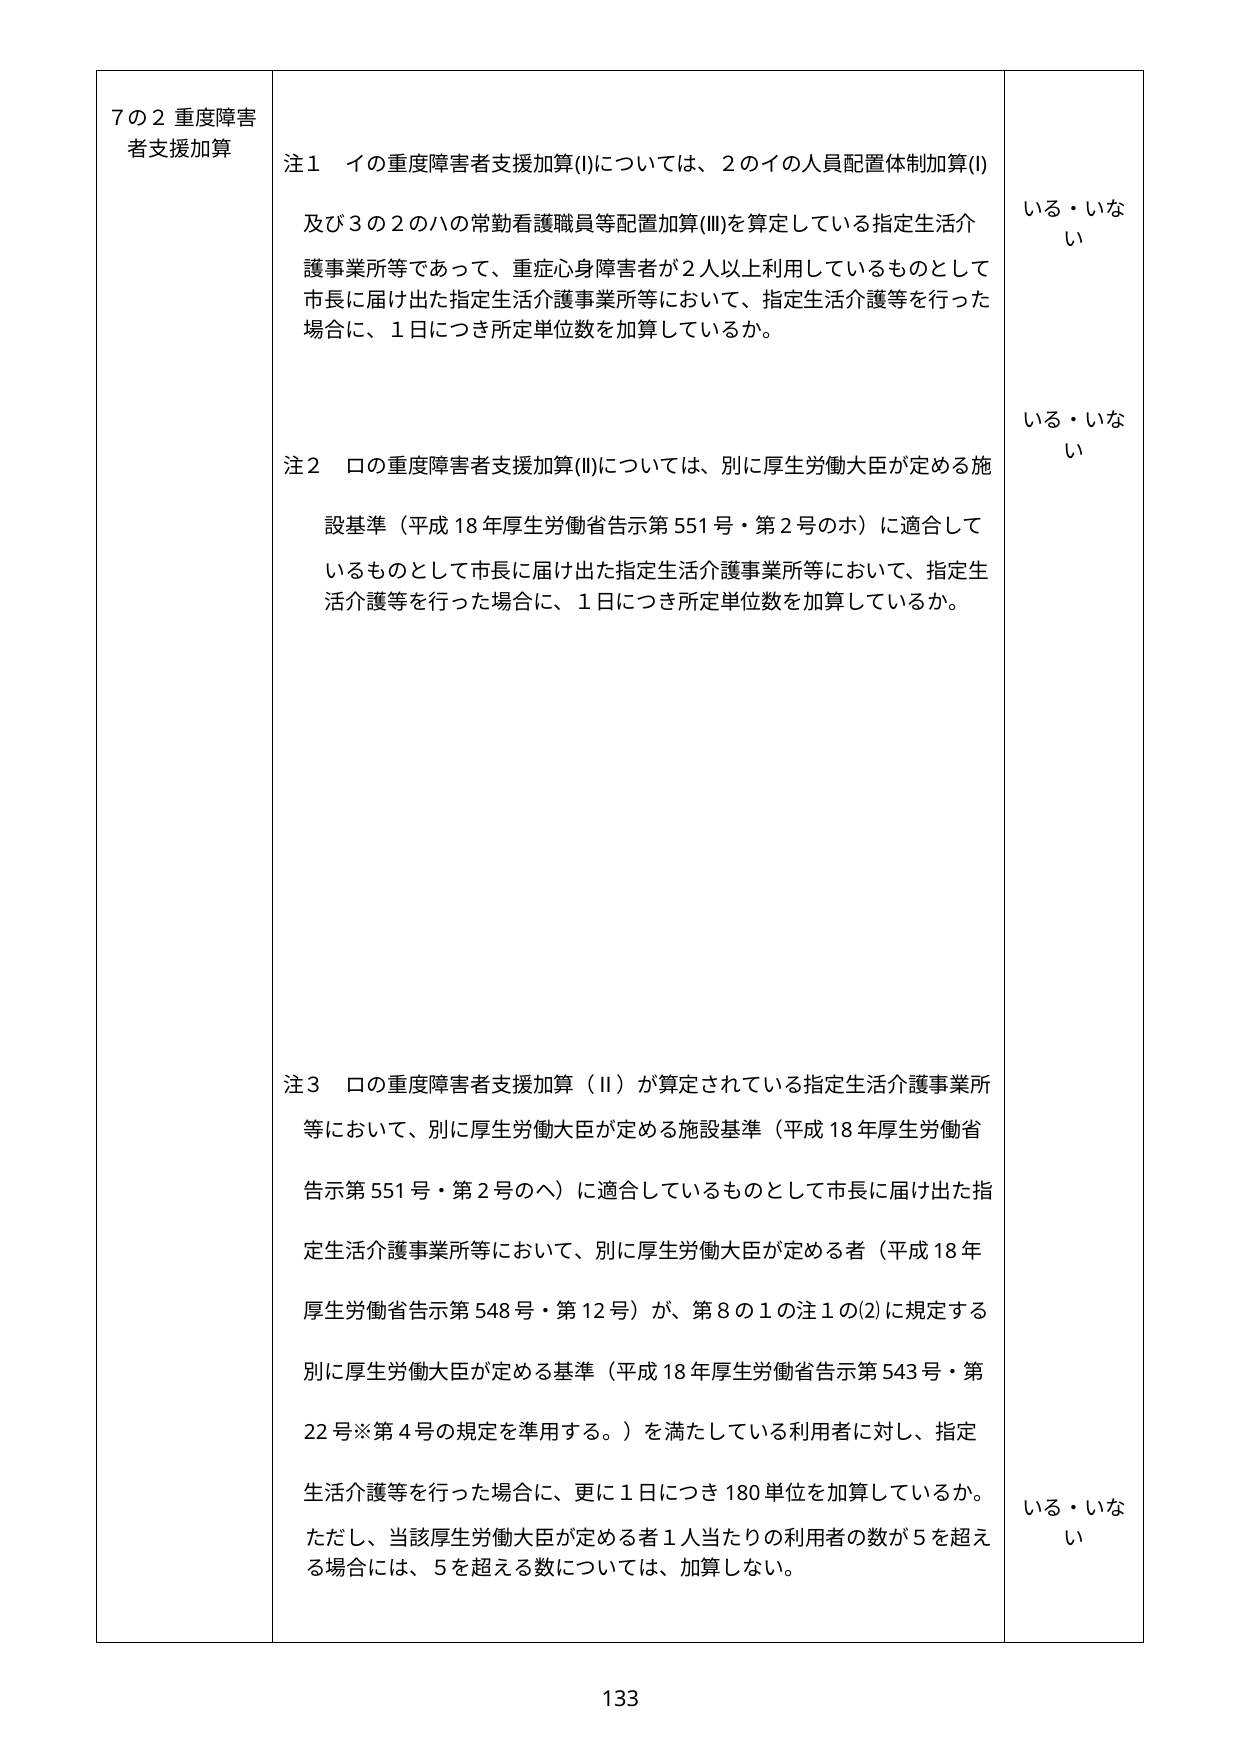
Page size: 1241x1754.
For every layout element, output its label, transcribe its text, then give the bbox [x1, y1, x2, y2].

table_cell ７の２ 重度障害者支援加算 [97, 71, 272, 1642]
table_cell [273, 71, 1004, 1642]
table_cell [1005, 71, 1143, 1642]
